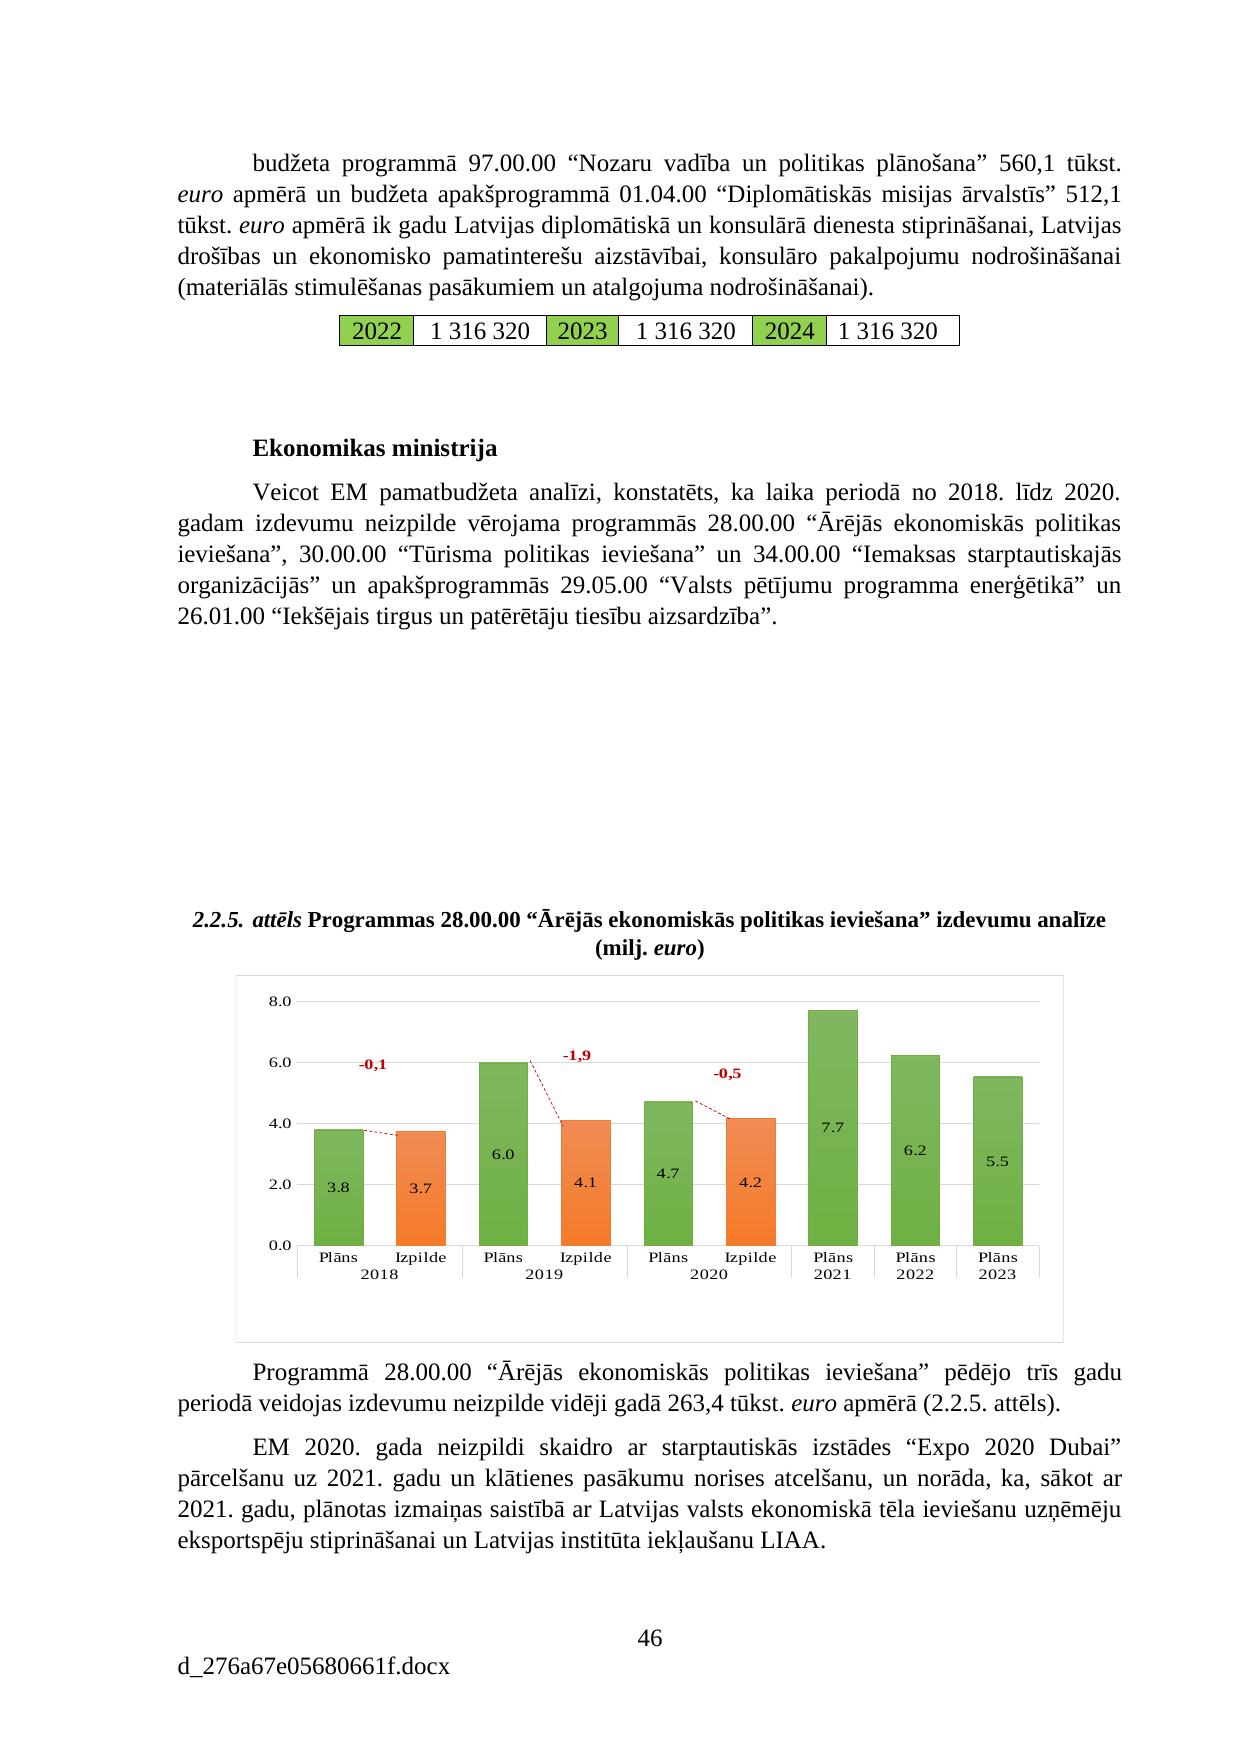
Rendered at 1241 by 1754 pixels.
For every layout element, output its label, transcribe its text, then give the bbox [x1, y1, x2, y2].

table_header 1 316 320 [827, 316, 959, 345]
text Veicot EM pamatbudžeta analīzi, konstatēts, ka laika periodā no 2018. līdz 2020. gadam izdevumu neizpilde vērojama programmās 28.00.00 “Ārējās ekonomiskās politikas ieviešana”, 30.00.00 “Tūrisma politikas ieviešana” un 34.00.00 “Iemaksas starptautiskajās organizācijās” un apakšprogrammās 29.05.00 “Valsts pētījumu programma enerģētikā” un 26.01.00 “Iekšējais tirgus un patērētāju tiesību aizsardzība”. [177, 477, 1122, 630]
text 2.2.5. attēls Programmas 28.00.00 “Ārējās ekonomiskās politikas ieviešana” izdevumu analīze (milj. euro) [177, 906, 1122, 961]
table_header 2023 [547, 316, 618, 345]
table_header 1 316 320 [619, 316, 752, 345]
text Programmā 28.00.00 “Ārējās ekonomiskās politikas ieviešana” pēdējo trīs gadu periodā veidojas izdevumu neizpilde vidēji gadā 263,4 tūkst. euro apmērā (2.2.5. attēls). [177, 1357, 1122, 1417]
table_header 1 316 320 [414, 316, 546, 345]
text EM 2020. gada neizpildi skaidro ar starptautiskās izstādes “Expo 2020 Dubai” pārcelšanu uz 2021. gadu un klātienes pasākumu norises atcelšanu, un norāda, ka, sākot ar 2021. gadu, plānotas izmaiņas saistībā ar Latvijas valsts ekonomiskā tēla ieviešanu uzņēmēju eksportspēju stiprināšanai un Latvijas institūta iekļaušanu LIAA. [177, 1432, 1122, 1554]
table_header 2022 [340, 316, 413, 345]
text budžeta programmā 97.00.00 “Nozaru vadība un politikas plānošana” 560,1 tūkst. euro apmērā un budžeta apakšprogrammā 01.04.00 “Diplomātiskās misijas ārvalstīs” 512,1 tūkst. euro apmērā ik gadu Latvijas diplomātiskā un konsulārā dienesta stiprināšanai, Latvijas drošības un ekonomisko pamatinterešu aizstāvībai, konsulāro pakalpojumu nodrošināšanai (materiālās stimulēšanas pasākumiem un atalgojuma nodrošināšanai). [177, 148, 1122, 301]
table_header 2024 [753, 316, 826, 345]
text Ekonomikas ministrija [177, 433, 1122, 462]
